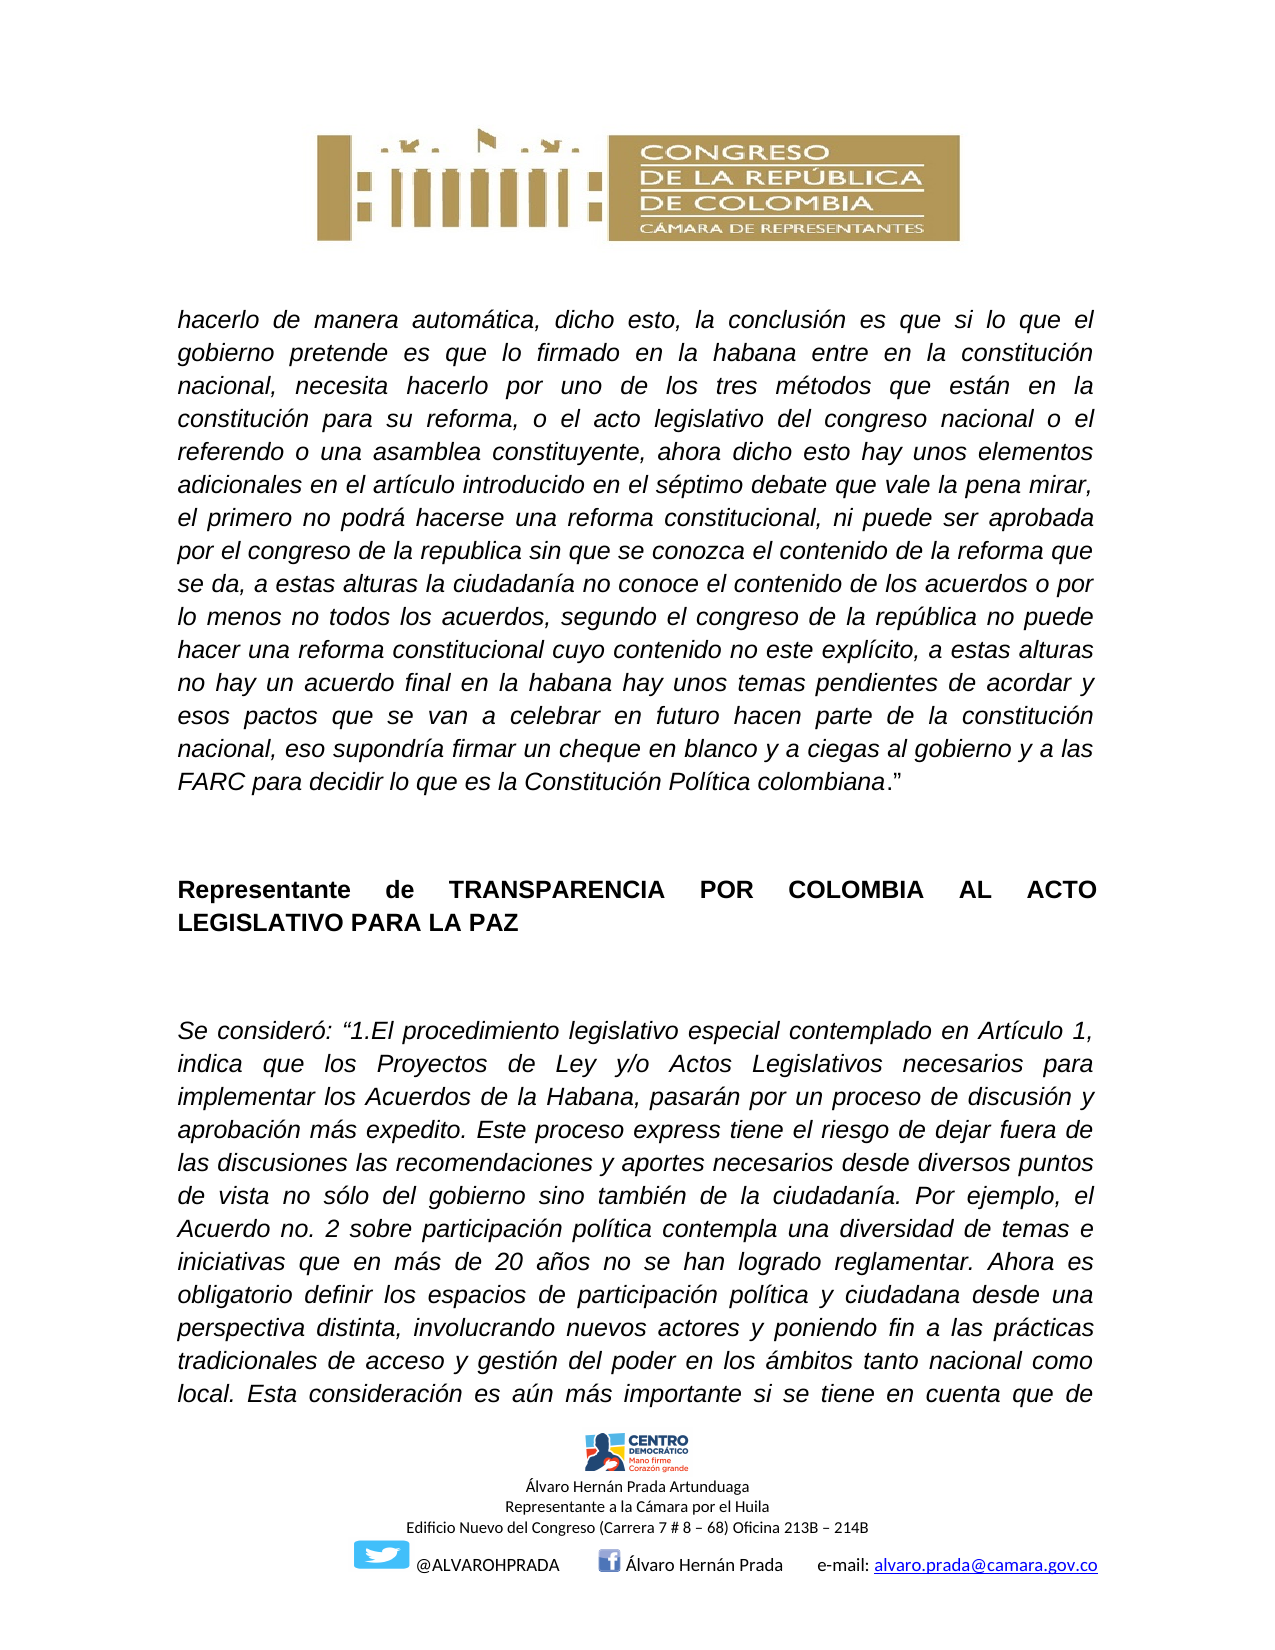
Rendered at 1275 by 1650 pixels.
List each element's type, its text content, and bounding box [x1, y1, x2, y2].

picture [301, 73, 974, 305]
picture [581, 1427, 694, 1477]
text Representante de TRANSPARENCIA POR COLOMBIA AL ACTO LEGISLATIVO PARA LA PAZ [177, 875, 1098, 937]
picture [347, 1537, 415, 1572]
picture [598, 1549, 621, 1572]
